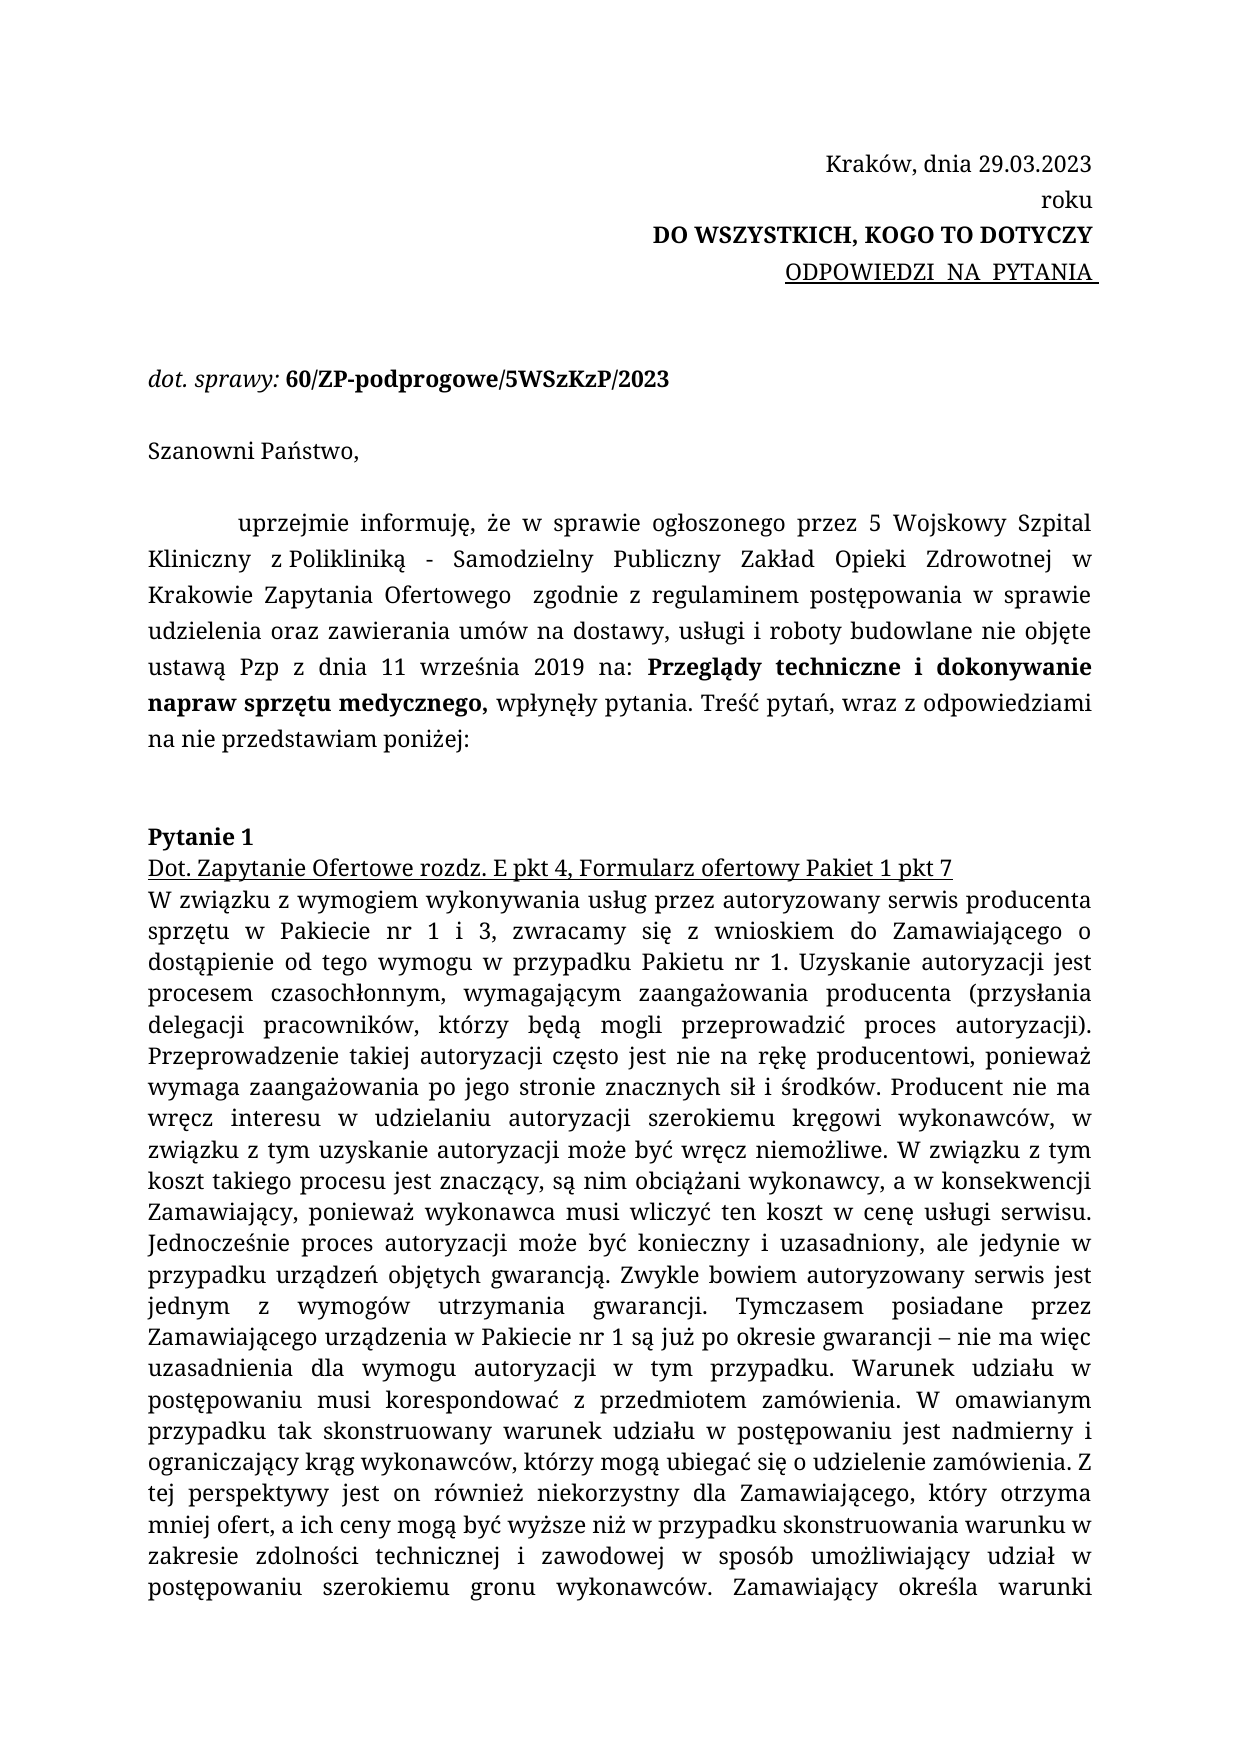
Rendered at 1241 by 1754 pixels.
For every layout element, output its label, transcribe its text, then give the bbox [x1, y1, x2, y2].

text Szanowni Państwo, [148, 435, 1093, 466]
text ODPOWIEDZI NA PYTANIA [148, 255, 1093, 287]
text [148, 883, 1093, 1602]
text uprzejmie informuję, że w sprawie ogłoszonego przez 5 Wojskowy Szpital Kliniczny z Polikliniką - Samodzielny Publiczny Zakład Opieki Zdrowotnej w Krakowie Zapytania Ofertowego zgodnie z regulaminem postępowania w sprawie udzielenia oraz zawierania umów na dostawy, usługi i roboty budowlane nie objęte ustawą Pzp z dnia 11 września 2019 na: Przeglądy techniczne i dokonywanie napraw sprzętu medycznego, wpłynęły pytania. Treść pytań, wraz z odpowiedziami na nie przedstawiam poniżej: [148, 507, 1093, 754]
text Kraków, dnia 29.03.2023 roku DO WSZYSTKICH, KOGO TO DOTYCZY [148, 148, 1093, 251]
text Pytanie 1 [148, 821, 1093, 852]
text Dot. Zapytanie Ofertowe rozdz. E pkt 4, Formularz ofertowy Pakiet 1 pkt 7 [148, 852, 1093, 883]
text dot. sprawy: 60/ZP-podprogowe/5WSzKzP/2023 [148, 363, 1093, 394]
